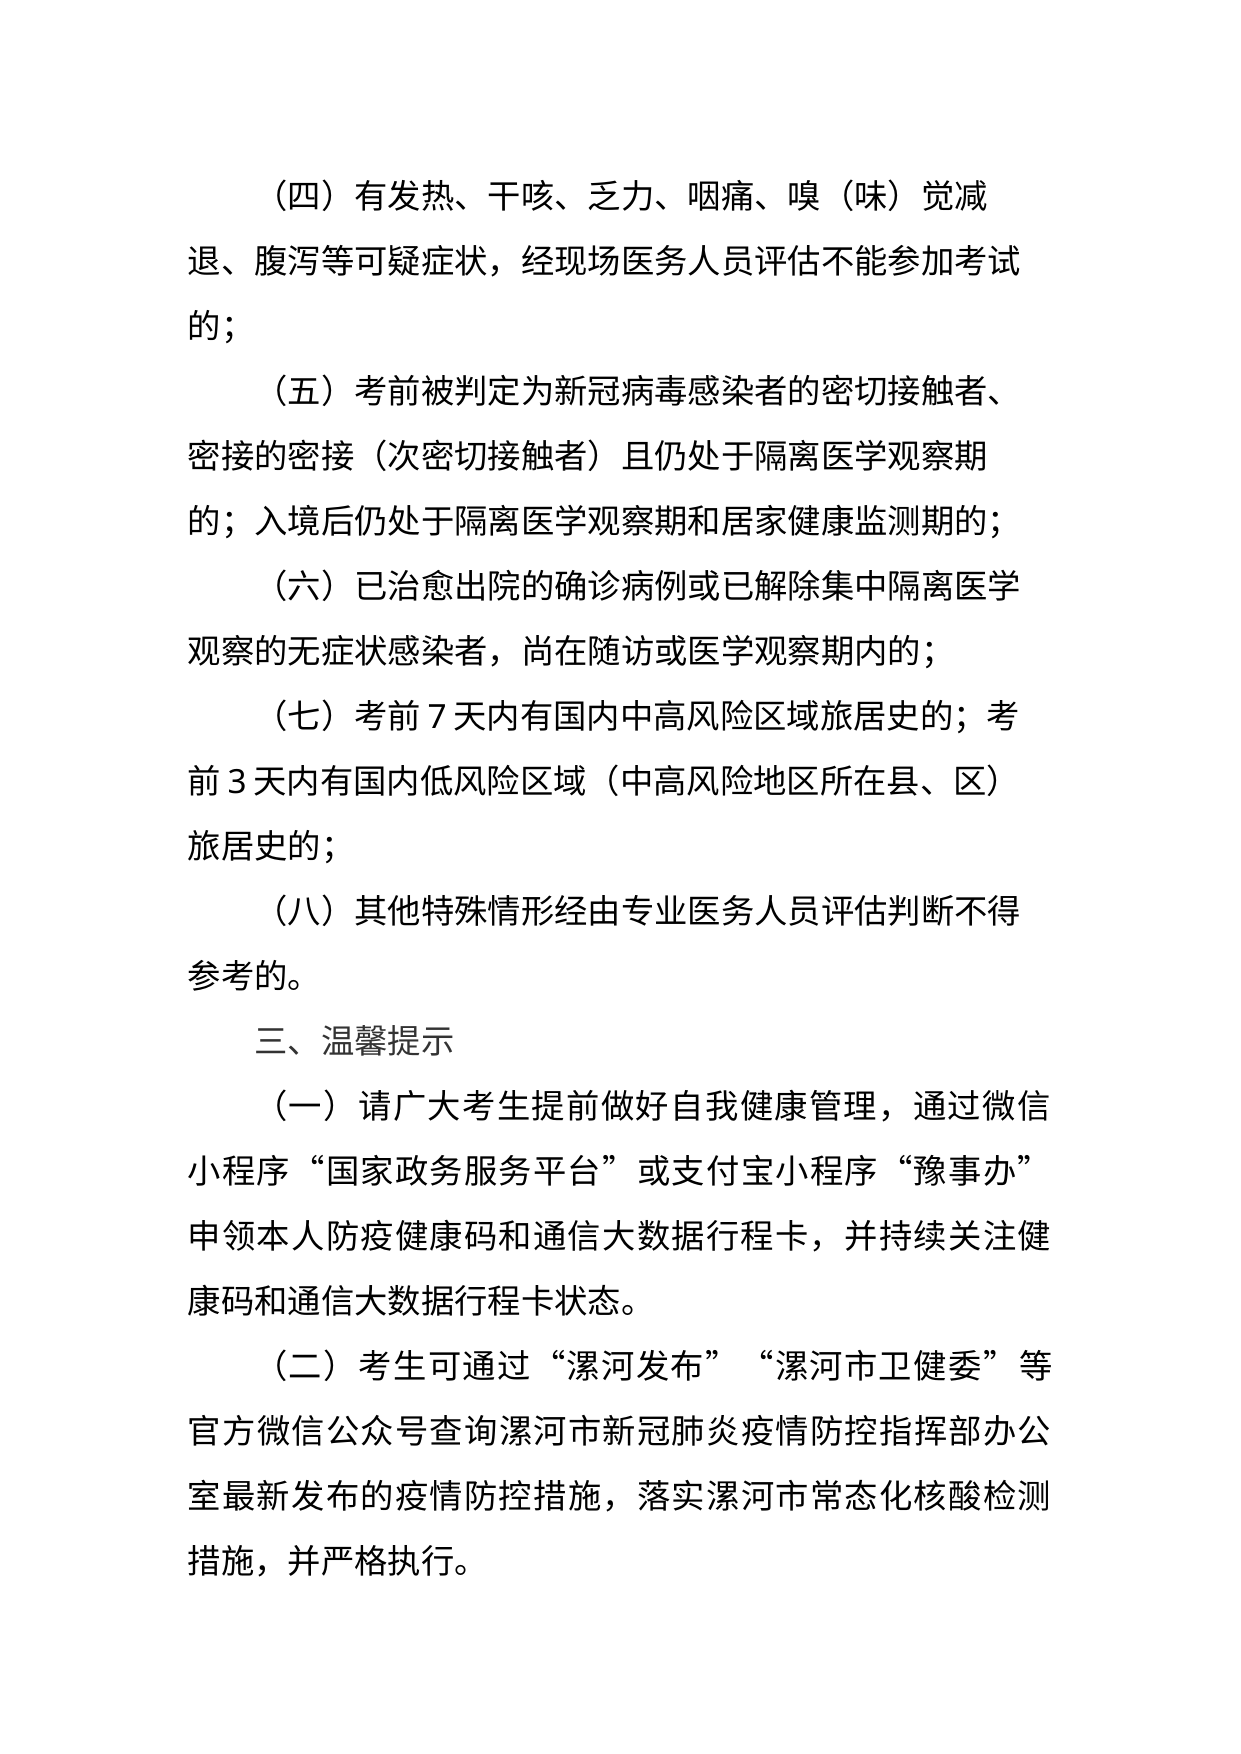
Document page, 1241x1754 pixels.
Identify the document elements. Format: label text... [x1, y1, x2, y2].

text （一）请广大考生提前做好自我健康管理，通过微信小程序“国家政务服务平台”或支付宝小程序“豫事办”申领本人防疫健康码和通信大数据行程卡，并持续关注健康码和通信大数据行程卡状态。 [187, 1072, 1053, 1332]
text （四）有发热、干咳、乏力、咽痛、嗅（味）觉减退、腹泻等可疑症状，经现场医务人员评估不能参加考试的； [187, 162, 1053, 357]
text （六）已治愈出院的确诊病例或已解除集中隔离医学观察的无症状感染者，尚在随访或医学观察期内的； [187, 552, 1053, 682]
text （五）考前被判定为新冠病毒感染者的密切接触者、密接的密接（次密切接触者）且仍处于隔离医学观察期的；入境后仍处于隔离医学观察期和居家健康监测期的； [187, 357, 1053, 552]
text （七）考前7天内有国内中高风险区域旅居史的；考前3天内有国内低风险区域（中高风险地区所在县、区）旅居史的； [187, 682, 1053, 877]
text 三、温馨提示 [187, 1007, 1053, 1072]
text （二）考生可通过“漯河发布”“漯河市卫健委”等官方微信公众号查询漯河市新冠肺炎疫情防控指挥部办公室最新发布的疫情防控措施，落实漯河市常态化核酸检测措施，并严格执行。 [187, 1332, 1053, 1592]
text （八）其他特殊情形经由专业医务人员评估判断不得参考的。 [187, 877, 1053, 1007]
